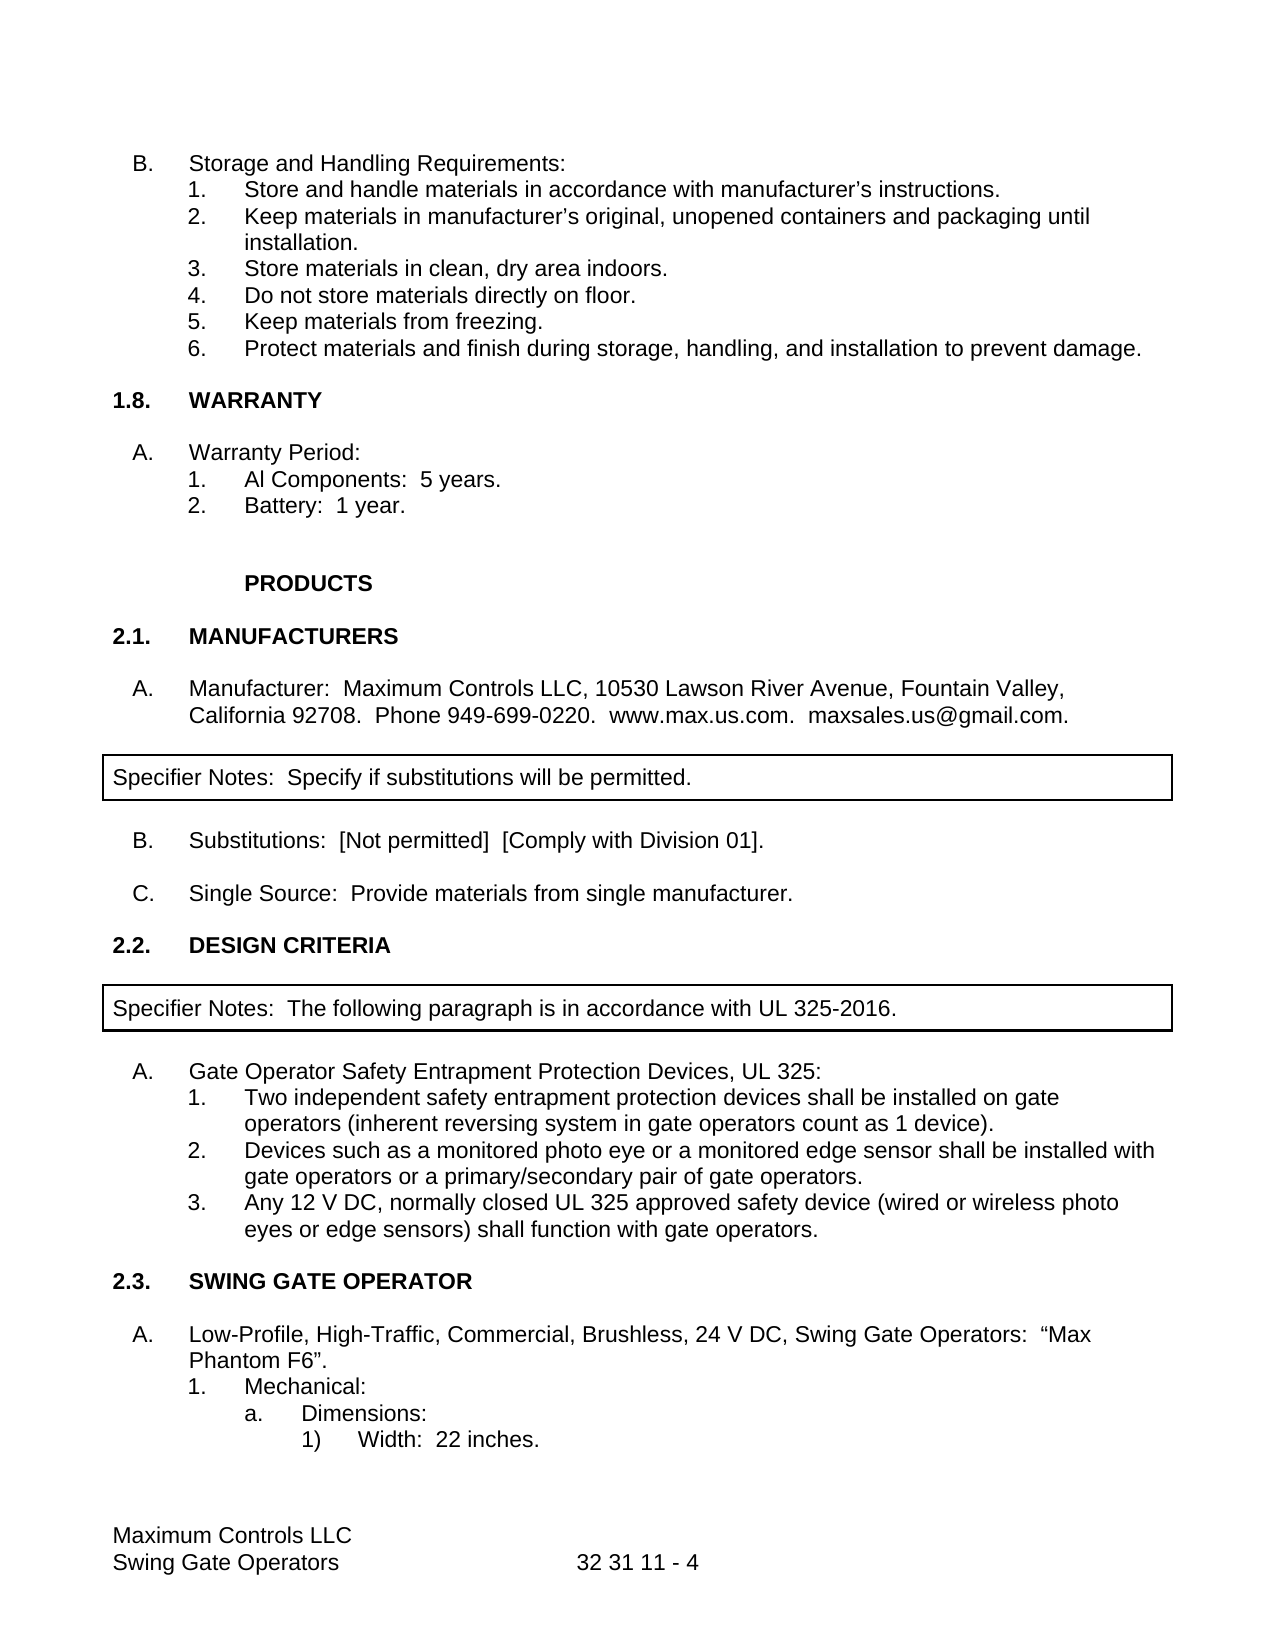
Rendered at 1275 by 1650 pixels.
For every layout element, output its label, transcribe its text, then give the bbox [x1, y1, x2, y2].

subtitle Keep materials from freezing. [187, 308, 1162, 334]
subtitle Do not store materials directly on floor. [187, 282, 1162, 308]
subtitle WARRANTY [112, 387, 1162, 413]
text Specifier Notes: Specify if substitutions will be permitted. [104, 756, 1171, 799]
subtitle Width: 22 inches. [301, 1426, 1162, 1452]
subtitle Al Components: 5 years. [187, 466, 1162, 492]
subtitle Keep materials in manufacturer’s original, unopened containers and packaging until installation. [187, 203, 1162, 255]
subtitle PRODUCTS [112, 570, 1162, 597]
subtitle Storage and Handling Requirements: [132, 150, 1162, 176]
subtitle Warranty Period: [132, 439, 1162, 466]
subtitle Store and handle materials in accordance with manufacturer’s instructions. [187, 176, 1162, 203]
subtitle Two independent safety entrapment protection devices shall be installed on gate operators (inherent reversing system in gate operators count as 1 device). [187, 1084, 1162, 1137]
subtitle Mechanical: [187, 1373, 1162, 1399]
subtitle Gate Operator Safety Entrapment Protection Devices, UL 325: [132, 1058, 1162, 1084]
subtitle Substitutions: [Not permitted] [Comply with Division 01]. [132, 827, 1162, 853]
subtitle Store materials in clean, dry area indoors. [187, 255, 1162, 282]
subtitle MANUFACTURERS [112, 623, 1162, 649]
subtitle DESIGN CRITERIA [112, 932, 1162, 958]
text Specifier Notes: The following paragraph is in accordance with UL 325-2016. [104, 986, 1171, 1029]
subtitle Devices such as a monitored photo eye or a monitored edge sensor shall be installed with gate operators or a primary/secondary pair of gate operators. [187, 1137, 1162, 1189]
subtitle SWING GATE OPERATOR [112, 1268, 1162, 1294]
subtitle Protect materials and finish during storage, handling, and installation to prevent damage. [187, 334, 1162, 361]
subtitle Single Source: Provide materials from single manufacturer. [132, 879, 1162, 906]
subtitle Any 12 V DC, normally closed UL 325 approved safety device (wired or wireless photo eyes or edge sensors) shall function with gate operators. [187, 1189, 1162, 1242]
subtitle Battery: 1 year. [187, 492, 1162, 518]
subtitle Dimensions: [244, 1399, 1162, 1426]
subtitle Low-Profile, High-Traffic, Commercial, Brushless, 24 V DC, Swing Gate Operators: “Max Phantom F6”. [132, 1321, 1162, 1373]
subtitle Manufacturer: Maximum Controls LLC, 10530 Lawson River Avenue, Fountain Valley, California 92708. Phone 949-699-0220. www.max.us.com. maxsales.us@gmail.com. [132, 675, 1162, 728]
